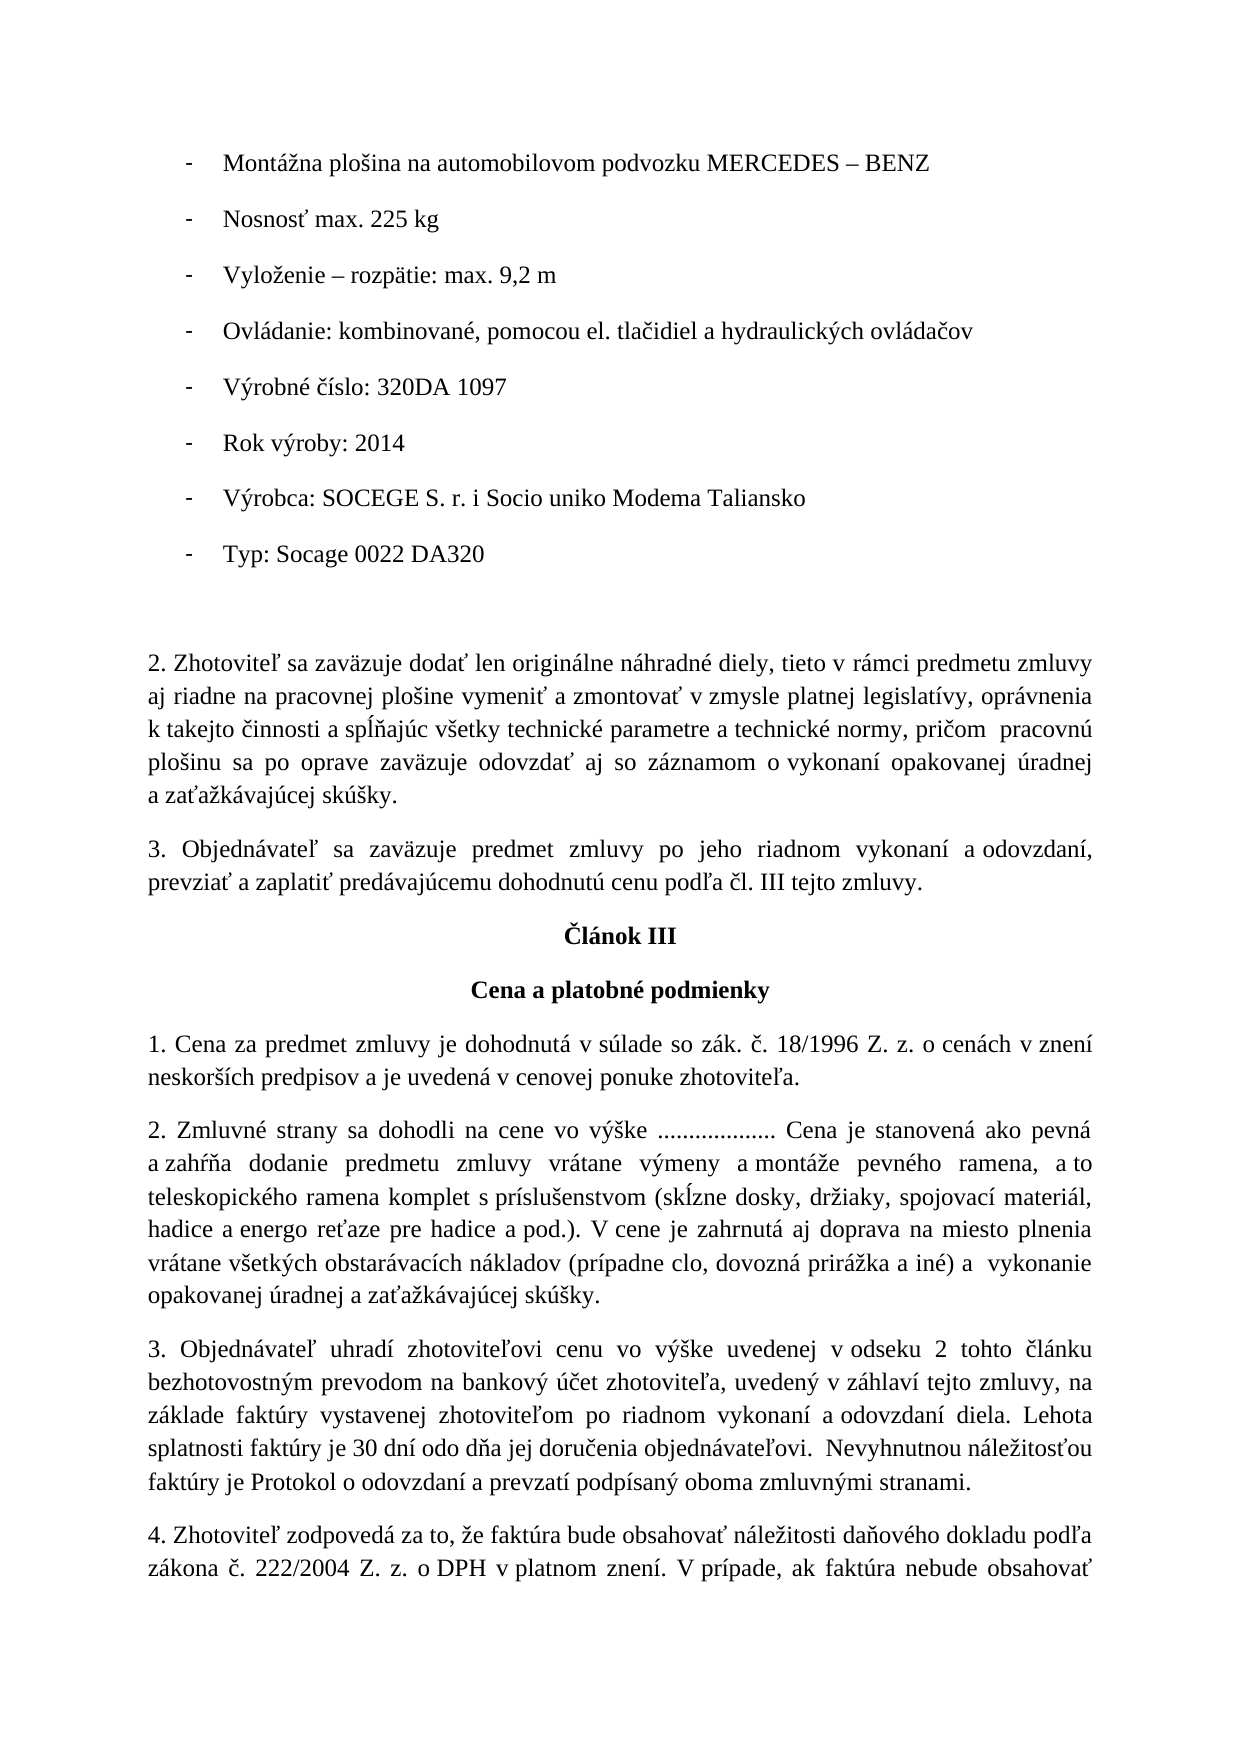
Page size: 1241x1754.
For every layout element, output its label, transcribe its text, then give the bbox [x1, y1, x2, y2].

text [148, 1520, 1093, 1582]
list Vyloženie – rozpätie: max. 9,2 m [185, 259, 1093, 290]
text Cena a platobné podmienky [148, 975, 1093, 1003]
text 3. Objednávateľ uhradí zhotoviteľovi cenu vo výške uvedenej v odseku 2 tohto článku bezhotovostným prevodom na bankový účet zhotoviteľa, uvedený v záhlaví tejto zmluvy, na základe faktúry vystavenej zhotoviteľom po riadnom vykonaní a odovzdaní diela. Lehota splatnosti faktúry je 30 dní odo dňa jej doručenia objednávateľovi. Nevyhnutnou náležitosťou faktúry je Protokol o odovzdaní a prevzatí podpísaný oboma zmluvnými stranami. [148, 1334, 1093, 1495]
list Výrobca: SOCEGE S. r. i Socio uniko Modema Taliansko [185, 483, 1093, 513]
text 3. Objednávateľ sa zaväzuje predmet zmluvy po jeho riadnom vykonaní a odovzdaní, prevziať a zaplatiť predávajúcemu dohodnutú cenu podľa čl. III tejto zmluvy. [148, 834, 1093, 896]
list Rok výroby: 2014 [185, 427, 1093, 457]
text 1. Cena za predmet zmluvy je dohodnutá v súlade so zák. č. 18/1996 Z. z. o cenách v znení neskorších predpisov a je uvedená v cenovej ponuke zhotoviteľa. [148, 1029, 1093, 1090]
list Výrobné číslo: 320DA 1097 [185, 371, 1093, 401]
list Typ: Socage 0022 DA320 [185, 538, 1093, 569]
text Článok III [148, 921, 1093, 950]
list Nosnosť max. 225 kg [185, 203, 1093, 234]
list Ovládanie: kombinované, pomocou el. tlačidiel a hydraulických ovládačov [185, 315, 1093, 346]
text 2. Zhotoviteľ sa zaväzuje dodať len originálne náhradné diely, tieto v rámci predmetu zmluvy aj riadne na pracovnej plošine vymeniť a zmontovať v zmysle platnej legislatívy, oprávnenia k takejto činnosti a spĺňajúc všetky technické parametre a technické normy, pričom pracovnú plošinu sa po oprave zaväzuje odovzdať aj so záznamom o vykonaní opakovanej úradnej a zaťažkávajúcej skúšky. [148, 648, 1093, 809]
text 2. Zmluvné strany sa dohodli na cene vo výške ................... Cena je stanovená ako pevná a zahŕňa dodanie predmetu zmluvy vrátane výmeny a montáže pevného ramena, a to teleskopického ramena komplet s príslušenstvom (skĺzne dosky, držiaky, spojovací materiál, hadice a energo reťaze pre hadice a pod.). V cene je zahrnutá aj doprava na miesto plnenia vrátane všetkých obstarávacích nákladov (prípadne clo, dovozná prirážka a iné) a vykonanie opakovanej úradnej a zaťažkávajúcej skúšky. [148, 1116, 1093, 1309]
list Montážna plošina na automobilovom podvozku MERCEDES – BENZ [185, 148, 1093, 178]
